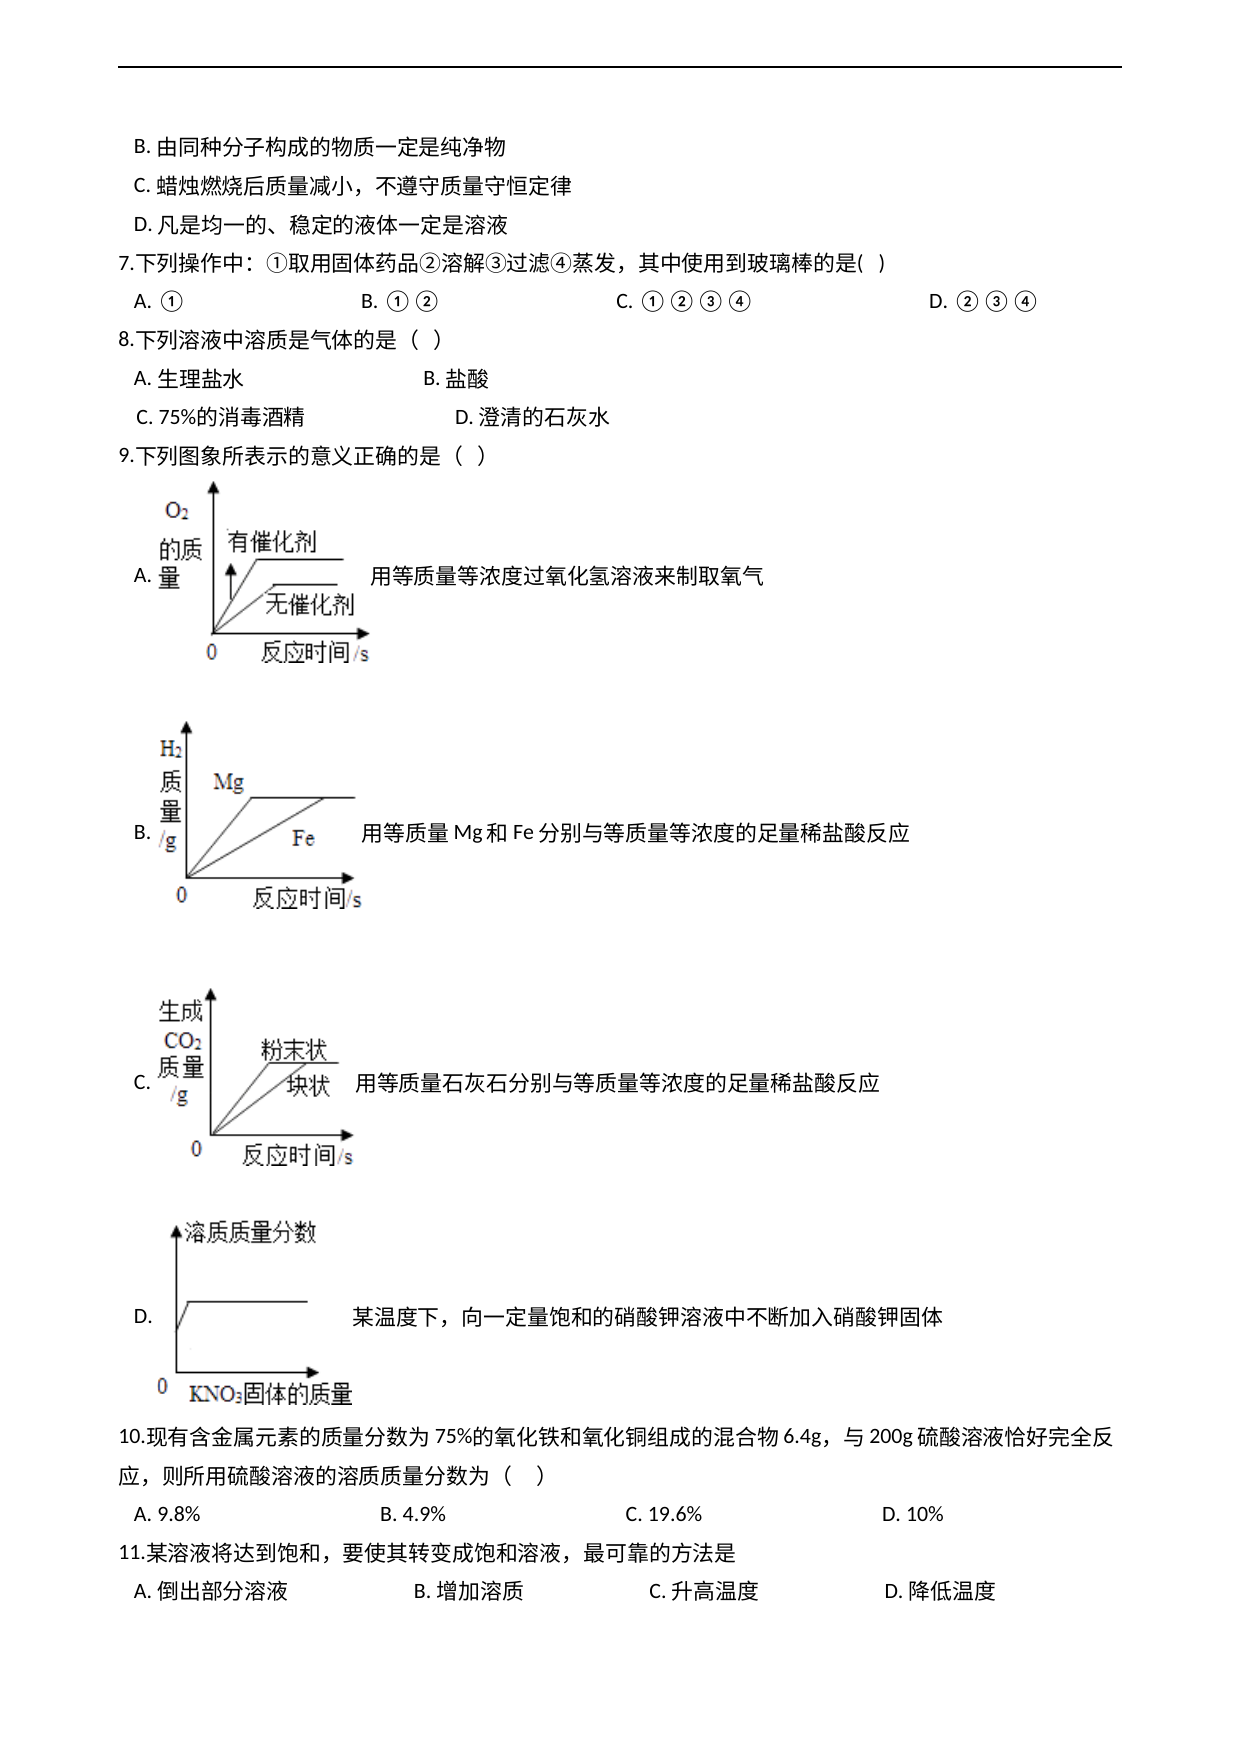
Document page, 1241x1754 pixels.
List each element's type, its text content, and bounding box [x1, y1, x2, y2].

text B. 由同种分子构成的物质一定是纯净物 C. 蜡烛燃烧后质量减小，不遵守质量守恒定律 [134, 129, 1122, 201]
picture [156, 984, 355, 1166]
picture [157, 477, 371, 663]
text 10.现有含金属元素的质量分数为75%的氧化铁和氧化铜组成的混合物6.4g，与200g硫酸溶液恰好完全反应，则所用硫酸溶液的溶质质量分数为（ ） [118, 1419, 1122, 1491]
text D. 凡是均一的、稳定的液体一定是溶液 [134, 207, 1122, 240]
picture [156, 717, 362, 909]
text 7.下列操作中：①取用固体药品②溶解③过滤④蒸发，其中使用到玻璃棒的是( ) [118, 246, 1122, 278]
text A. 生理盐水 B. 盐酸 [134, 361, 1122, 394]
text 9.下列图象所表示的意义正确的是（ ） [118, 439, 1122, 471]
text A. 用等质量等浓度过氧化氢溶液来制取氧气 B. 用等质量Mg和Fe分别与等质量等浓度的足量稀盐酸反应 C. 用等质量石灰石分别与等质量等浓度的足量稀盐酸反应 D. 某温度下，向一定量饱和的硝酸钾溶液中不断加入硝酸钾固体 [134, 477, 1122, 1413]
text 11.某溶液将达到饱和，要使其转变成饱和溶液，最可靠的方法是 [118, 1535, 1122, 1568]
picture [620, 1515, 626, 1522]
text C. 75%的消毒酒精 D. 澄清的石灰水 [134, 400, 1122, 432]
text A. 9.8% B. 4.9% C. 19.6% D. 10% [134, 1497, 1122, 1530]
text A. 倒出部分溶液 B. 增加溶质 C. 升高温度 D. 降低温度 [134, 1574, 1122, 1606]
picture [157, 1218, 352, 1405]
text A. ① B. ①② C. ①②③④ D. ②③④ [134, 285, 1122, 317]
text 8.下列溶液中溶质是气体的是（ ） [118, 322, 1122, 355]
